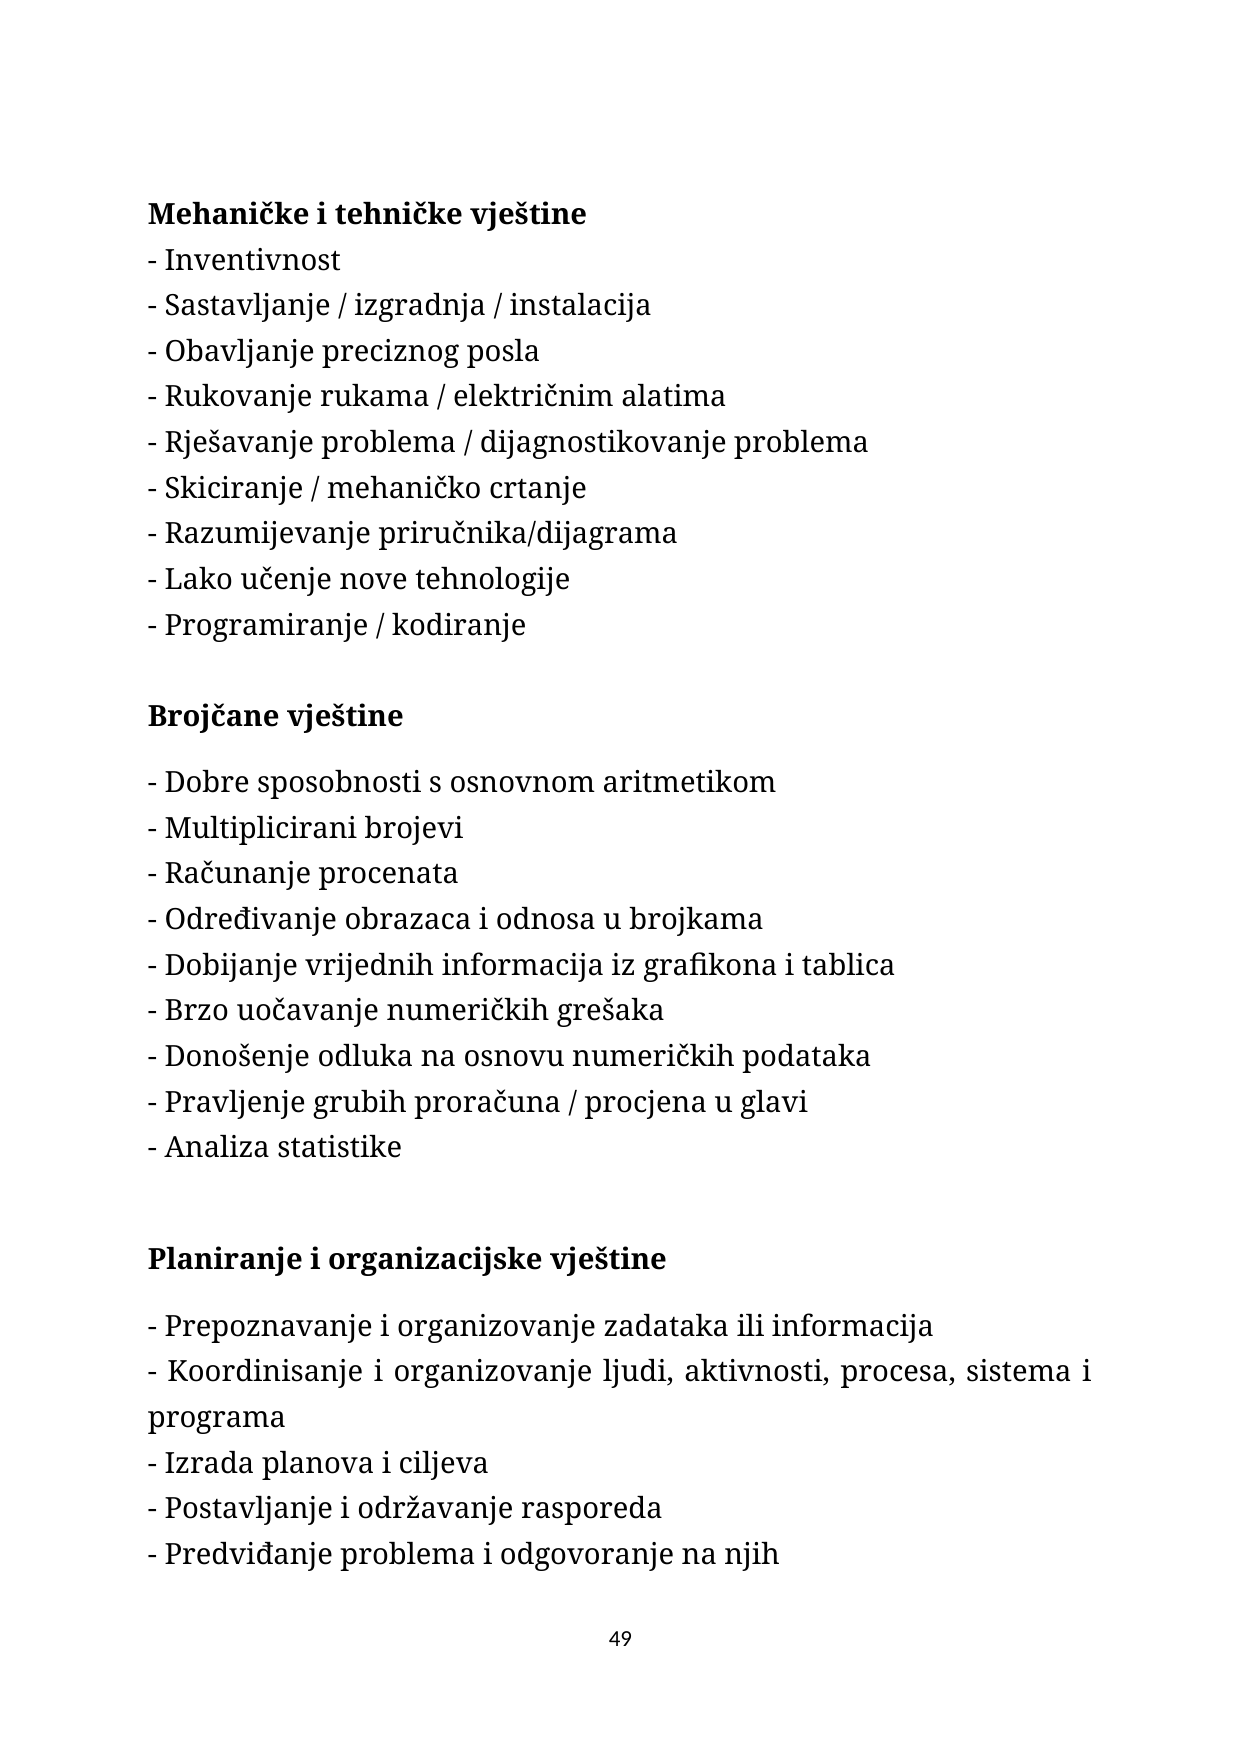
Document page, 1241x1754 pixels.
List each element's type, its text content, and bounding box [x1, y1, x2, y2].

text Planiranje i organizacijske vještine [148, 1239, 1093, 1278]
text - Izrada planova i ciljeva [148, 1442, 1093, 1482]
text - Rješavanje problema / dijagnostikovanje problema [148, 421, 1093, 461]
text - Prepoznavanje i organizovanje zadataka ili informacija [148, 1305, 1093, 1345]
text - Koordinisanje i organizovanje ljudi, aktivnosti, procesa, sistema i programa [148, 1351, 1093, 1436]
text - Rukovanje rukama / električnim alatima [148, 376, 1093, 415]
text - Lako učenje nove tehnologije [148, 558, 1093, 598]
text - Obavljanje preciznog posla [148, 330, 1093, 370]
text - Skiciranje / mehaničko crtanje [148, 467, 1093, 507]
text Mehaničke i tehničke vještine [148, 193, 1093, 233]
text - Računanje procenata [148, 853, 1093, 892]
text - Inventivnost [148, 239, 1093, 278]
text - Pravljenje grubih proračuna / procjena u glavi [148, 1081, 1093, 1121]
text - Razumijevanje priručnika/dijagrama [148, 513, 1093, 552]
text - Analiza statistike [148, 1127, 1093, 1166]
text - Postavljanje i održavanje rasporeda [148, 1488, 1093, 1527]
text - Programiranje / kodiranje [148, 604, 1093, 643]
text - Brzo uočavanje numeričkih grešaka [148, 990, 1093, 1029]
text - Sastavljanje / izgradnja / instalacija [148, 284, 1093, 324]
text - Donošenje odluka na osnovu numeričkih podataka [148, 1035, 1093, 1075]
text - Dobre sposobnosti s osnovnom aritmetikom [148, 762, 1093, 801]
text - Predviđanje problema i odgovoranje na njih [148, 1533, 1093, 1573]
text Brojčane vještine [148, 695, 1093, 735]
text - Multiplicirani brojevi [148, 807, 1093, 847]
text - Dobijanje vrijednih informacija iz grafikona i tablica [148, 944, 1093, 984]
text - Određivanje obrazaca i odnosa u brojkama [148, 898, 1093, 938]
